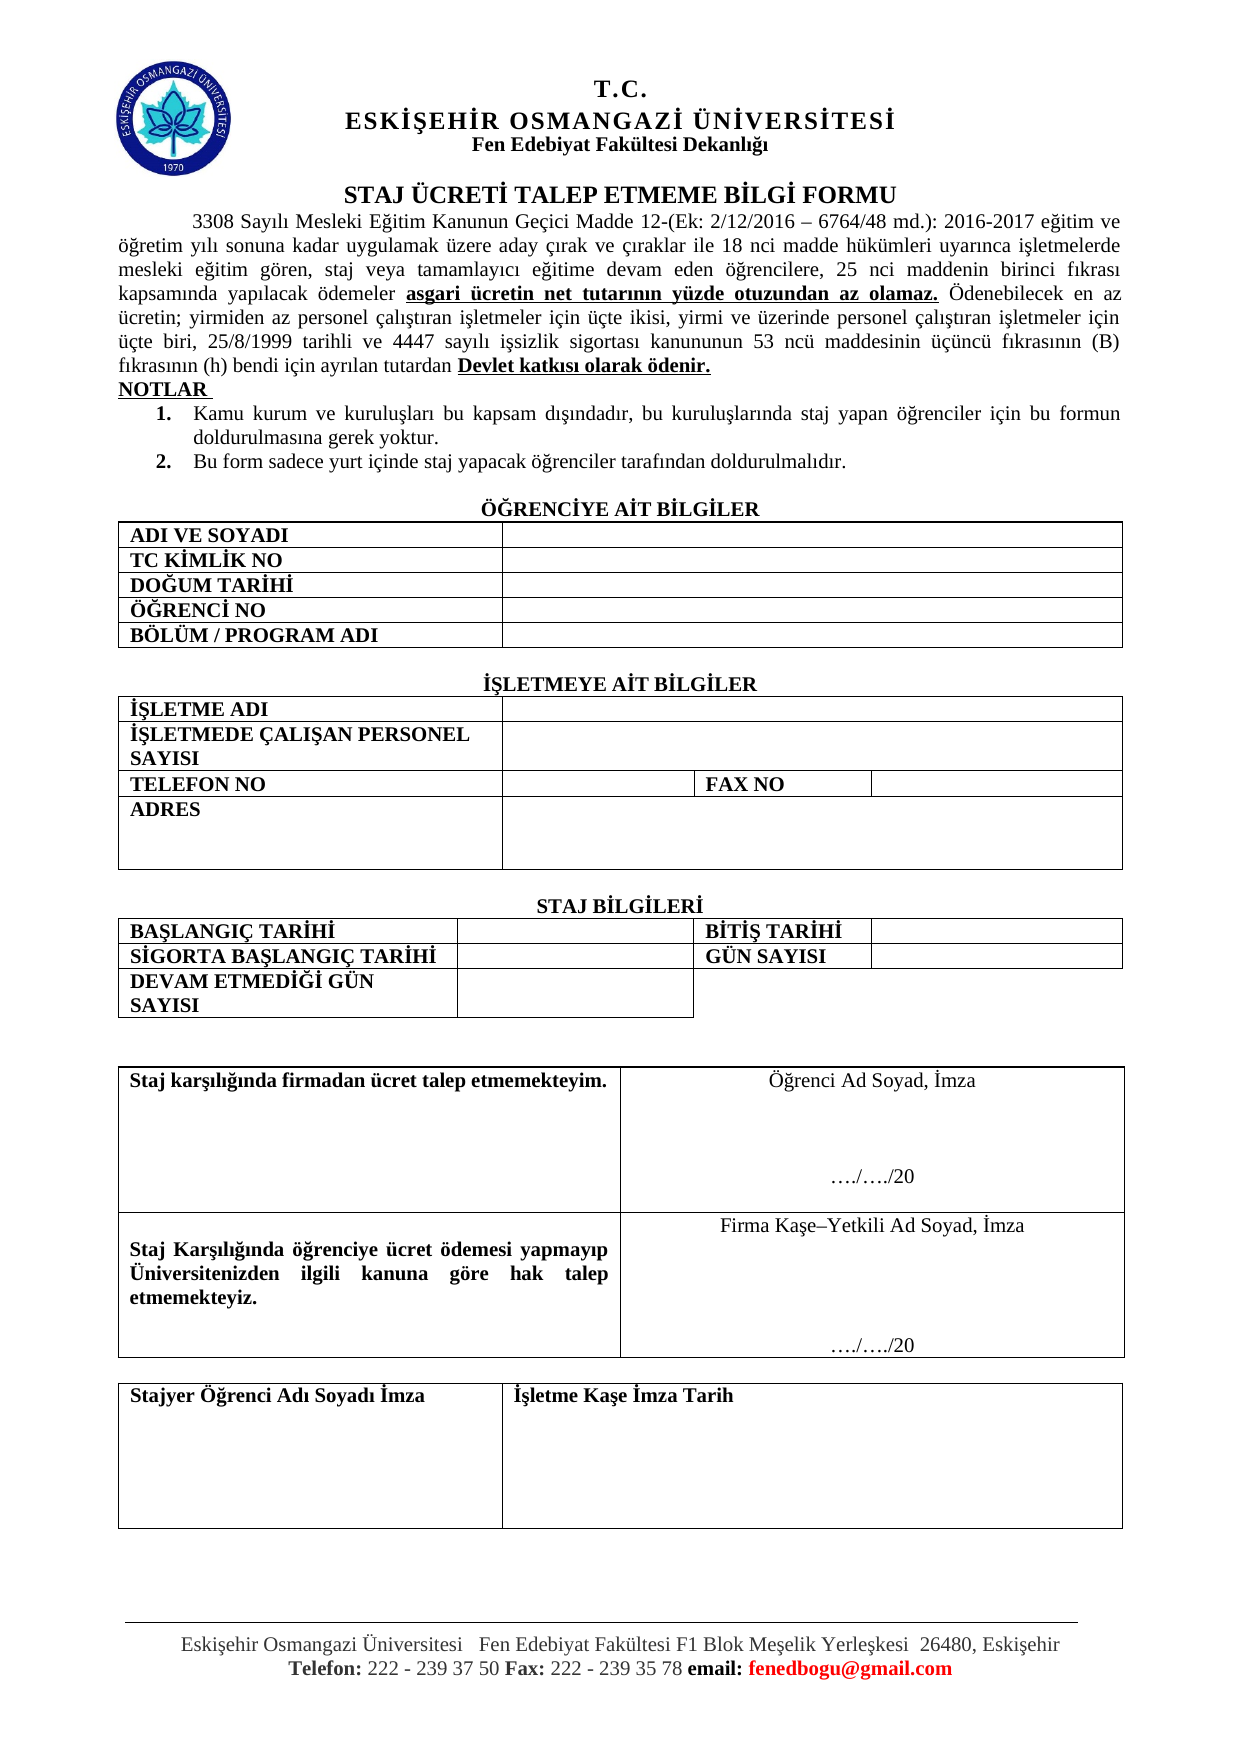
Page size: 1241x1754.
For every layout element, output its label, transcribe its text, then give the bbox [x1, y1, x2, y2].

table_cell TELEFON NO [119, 771, 502, 796]
table_header İşletme Kaşe İmza Tarih [503, 1384, 1122, 1528]
text STAJ ÜCRETİ TALEP ETMEME BİLGİ FORMU [118, 180, 1122, 209]
table_cell SİGORTA BAŞLANGIÇ TARİHİ [119, 944, 457, 968]
table_header ADI VE SOYADI [119, 523, 502, 547]
table_cell [503, 598, 1122, 622]
table_header BİTİŞ TARİHİ [694, 919, 871, 943]
table_header [503, 523, 1122, 547]
table_cell [458, 969, 693, 1017]
table_cell GÜN SAYISI [694, 944, 871, 968]
picture [114, 59, 232, 177]
table_header [458, 919, 693, 943]
list Kamu kurum ve kuruluşları bu kapsam dışındadır, bu kuruluşlarında staj yapan öğrenciler için bu formun doldurulmasına gerek yoktur. [156, 401, 1122, 449]
table_cell ADRES [119, 797, 502, 869]
table_cell [503, 722, 1122, 770]
table_cell ÖĞRENCİ NO [119, 598, 502, 622]
table_header [872, 919, 1122, 943]
table_cell [503, 797, 1122, 869]
text NOTLAR [118, 377, 1122, 401]
table_cell [503, 573, 1122, 597]
list Bu form sadece yurt içinde staj yapacak öğrenciler tarafından doldurulmalıdır. [156, 449, 1122, 473]
table_header İŞLETME ADI [119, 697, 502, 721]
text STAJ BİLGİLERİ [118, 894, 1122, 918]
table_cell Staj Karşılığında öğrenciye ücret ödemesi yapmayıp Üniversitenizden ilgili kanuna göre hak talep etmemekteyiz. [119, 1213, 620, 1357]
table_cell FAX NO [695, 771, 871, 796]
table_cell TC KİMLİK NO [119, 548, 502, 572]
table_cell [872, 771, 1122, 796]
table_header BAŞLANGIÇ TARİHİ [119, 919, 457, 943]
text ÖĞRENCİYE AİT BİLGİLER [118, 497, 1122, 521]
table_header Stajyer Öğrenci Adı Soyadı İmza [119, 1384, 502, 1528]
table_cell [503, 771, 694, 796]
table_cell Firma Kaşe–Yetkili Ad Soyad, İmza …./…./20 [621, 1213, 1124, 1357]
table_cell DEVAM ETMEDİĞİ GÜN SAYISI [119, 969, 457, 1017]
table_cell [503, 548, 1122, 572]
table_cell BÖLÜM / PROGRAM ADI [119, 623, 502, 647]
table_cell [503, 623, 1122, 647]
text İŞLETMEYE AİT BİLGİLER [118, 672, 1122, 696]
text 3308 Sayılı Mesleki Eğitim Kanunun Geçici Madde 12-(Ek: 2/12/2016 – 6764/48 md.): 2016-2017 eğitim ve öğretim yılı sonuna kadar uygulamak üzere aday çırak ve çıraklar ile 18 nci madde hükümleri uyarınca işletmelerde mesleki eğitim gören, staj veya tamamlayıcı eğitime devam eden öğrencilere, 25 nci maddenin birinci fıkrası kapsamında yapılacak ödemeler asgari ücretin net tutarının yüzde otuzundan az olamaz. Ödenebilecek en az ücretin; yirmiden az personel çalıştıran işletmeler için üçte ikisi, yirmi ve üzerinde personel çalıştıran işletmeler için üçte biri, 25/8/1999 tarihli ve 4447 sayılı işsizlik sigortası kanununun 53 ncü maddesinin üçüncü fıkrasının (B) fıkrasının (h) bendi için ayrılan tutardan Devlet katkısı olarak ödenir. [118, 209, 1122, 377]
table_header [503, 697, 1122, 721]
table_cell [458, 944, 693, 968]
table_header Staj karşılığında firmadan ücret talep etmemekteyim. [119, 1068, 620, 1212]
table_header Öğrenci Ad Soyad, İmza …./…./20 [621, 1068, 1124, 1212]
table_cell İŞLETMEDE ÇALIŞAN PERSONEL SAYISI [119, 722, 502, 770]
table_cell [872, 944, 1122, 968]
table_cell DOĞUM TARİHİ [119, 573, 502, 597]
